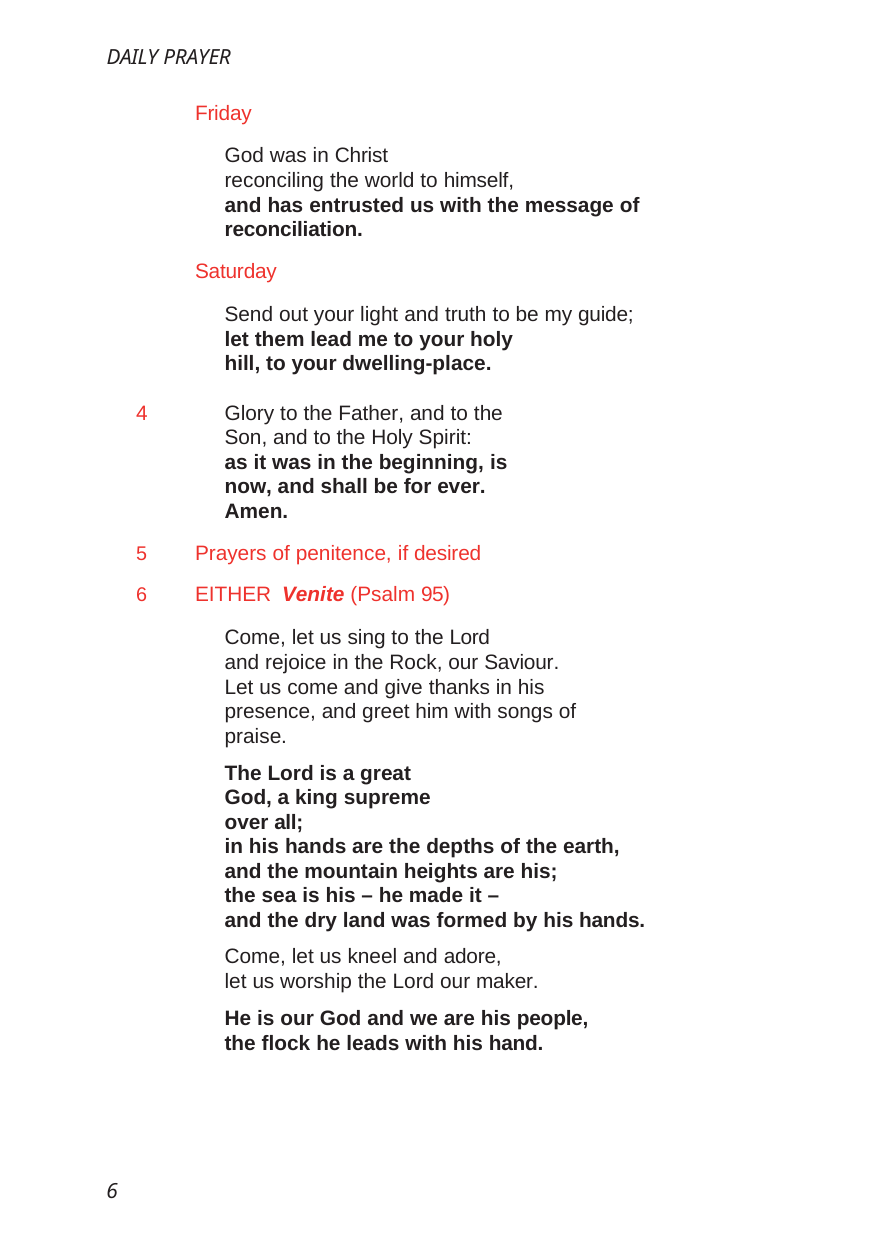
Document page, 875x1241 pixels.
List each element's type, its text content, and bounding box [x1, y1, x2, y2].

text as it was in the beginning, is now, and shall be for ever. Amen. [224, 450, 549, 523]
text God was in Christ [224, 143, 780, 167]
text Send out your light and truth to be my guide; [224, 301, 780, 325]
text reconciling the world to himself, [224, 168, 780, 192]
text Friday [195, 100, 780, 124]
text and the dry land was formed by his hands. [224, 908, 780, 932]
text Come, let us kneel and adore, [224, 944, 780, 968]
text The Lord is a great God, a king supreme over all; [224, 760, 464, 833]
text the flock he leads with his hand. [224, 1031, 780, 1055]
text Saturday [195, 259, 780, 283]
list EITHER Venite (Psalm 95) [136, 582, 780, 606]
text He is our God and we are his people, [224, 1006, 780, 1030]
text Let us come and give thanks in his presence, and greet him with songs of praise. [224, 675, 638, 748]
text the sea is his – he made it – [224, 883, 780, 907]
text and has entrusted us with the message of reconciliation. [224, 193, 780, 241]
list Prayers of penitence, if desired [136, 540, 780, 564]
text and rejoice in the Rock, our Saviour. [224, 650, 780, 674]
text Come, let us sing to the Lord [224, 625, 780, 649]
text let us worship the Lord our maker. [224, 969, 780, 993]
list Glory to the Father, and to the Son, and to the Holy Spirit: [136, 401, 537, 449]
text in his hands are the depths of the earth, and the mountain heights are his; [224, 834, 626, 883]
text let them lead me to your holy hill, to your dwelling-place. [224, 326, 543, 375]
